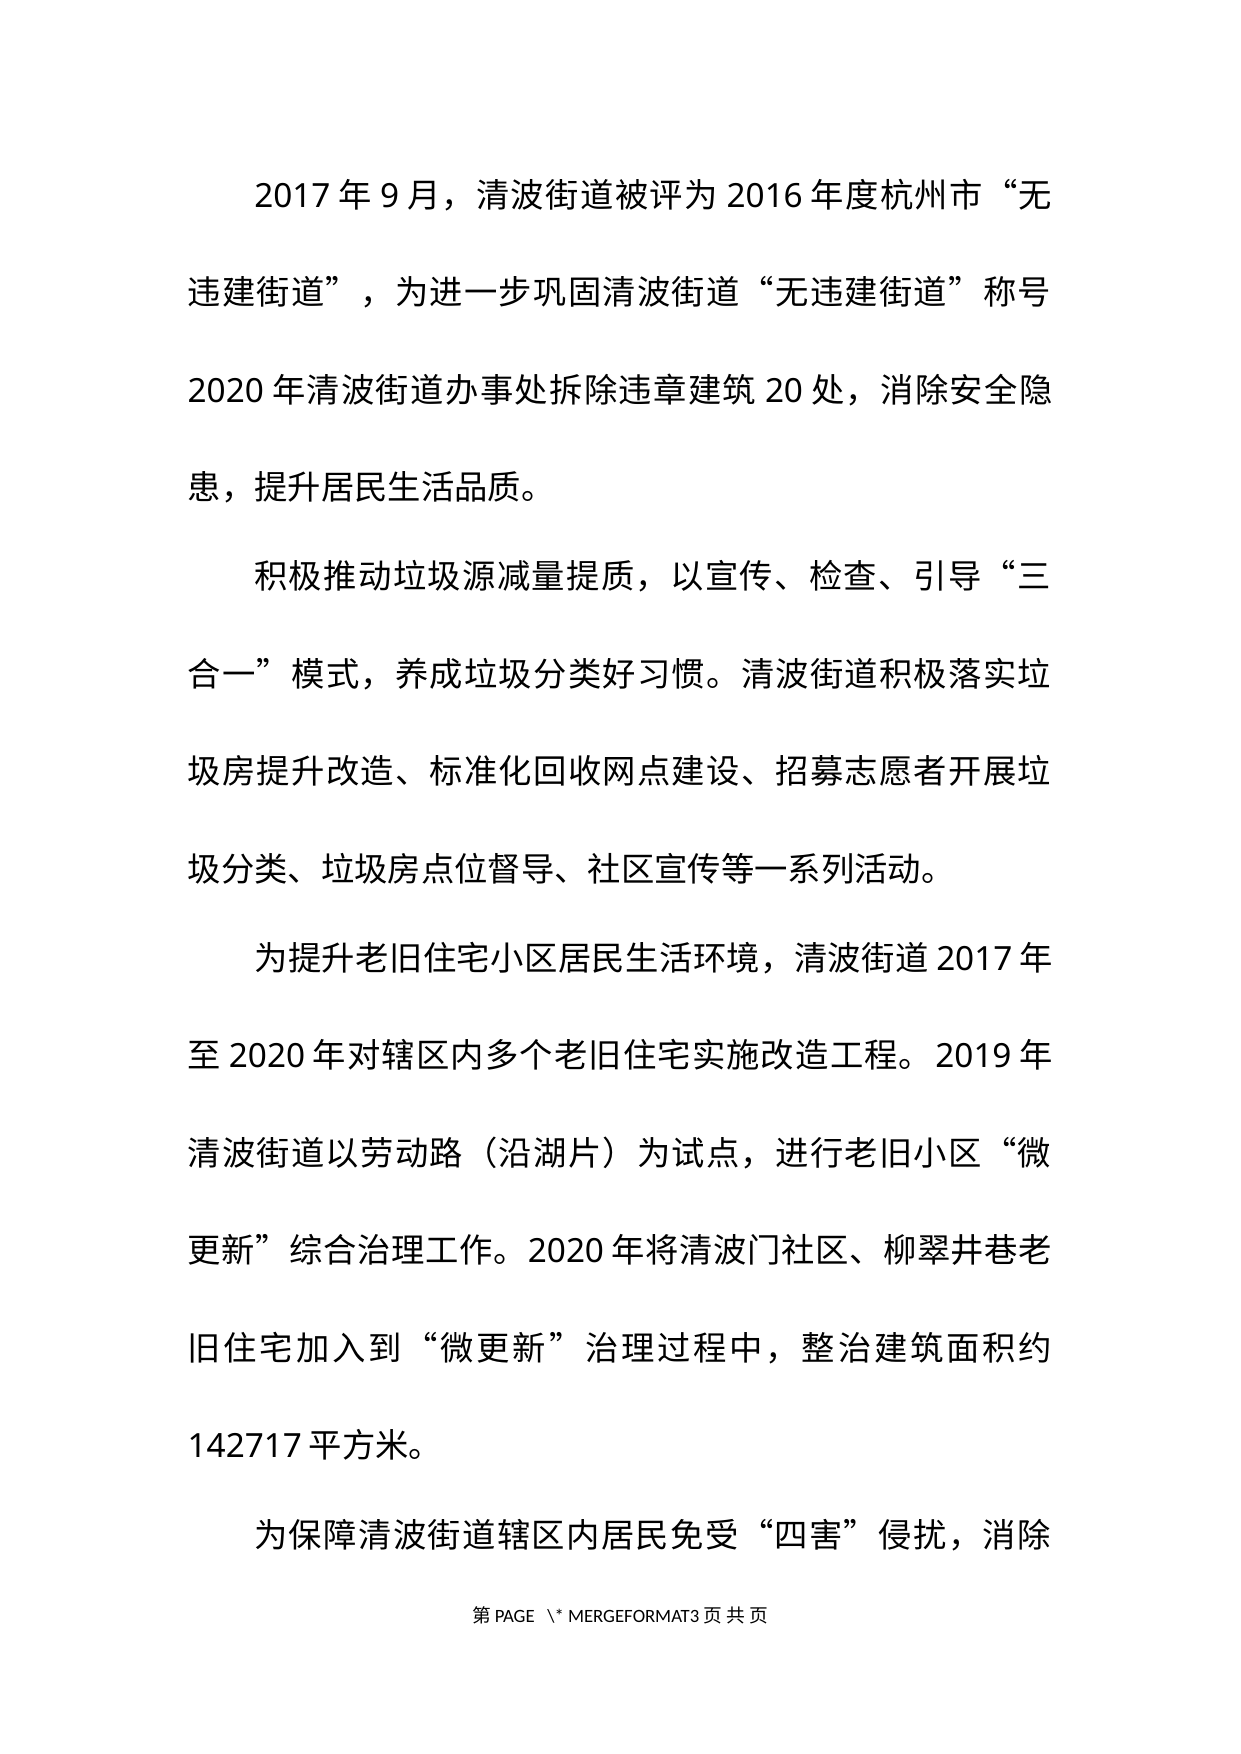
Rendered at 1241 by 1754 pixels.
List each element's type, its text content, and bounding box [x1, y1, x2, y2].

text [187, 1500, 1053, 1565]
text 2017年9月，清波街道被评为2016年度杭州市“无违建街道”，为进一步巩固清波街道“无违建街道”称号。2020年清波街道办事处拆除违章建筑20处，消除安全隐患，提升居民生活品质。 [187, 160, 1053, 518]
text 为提升老旧住宅小区居民生活环境，清波街道2017年至2020年对辖区内多个老旧住宅实施改造工程。2019年清波街道以劳动路（沿湖片）为试点，进行老旧小区“微更新”综合治理工作。2020年将清波门社区、柳翠井巷老旧住宅加入到“微更新”治理过程中，整治建筑面积约142717平方米。 [187, 923, 1053, 1476]
text 积极推动垃圾源减量提质，以宣传、检查、引导“三合一”模式，养成垃圾分类好习惯。清波街道积极落实垃圾房提升改造、标准化回收网点建设、招募志愿者开展垃圾分类、垃圾房点位督导、社区宣传等一系列活动。 [187, 542, 1053, 899]
